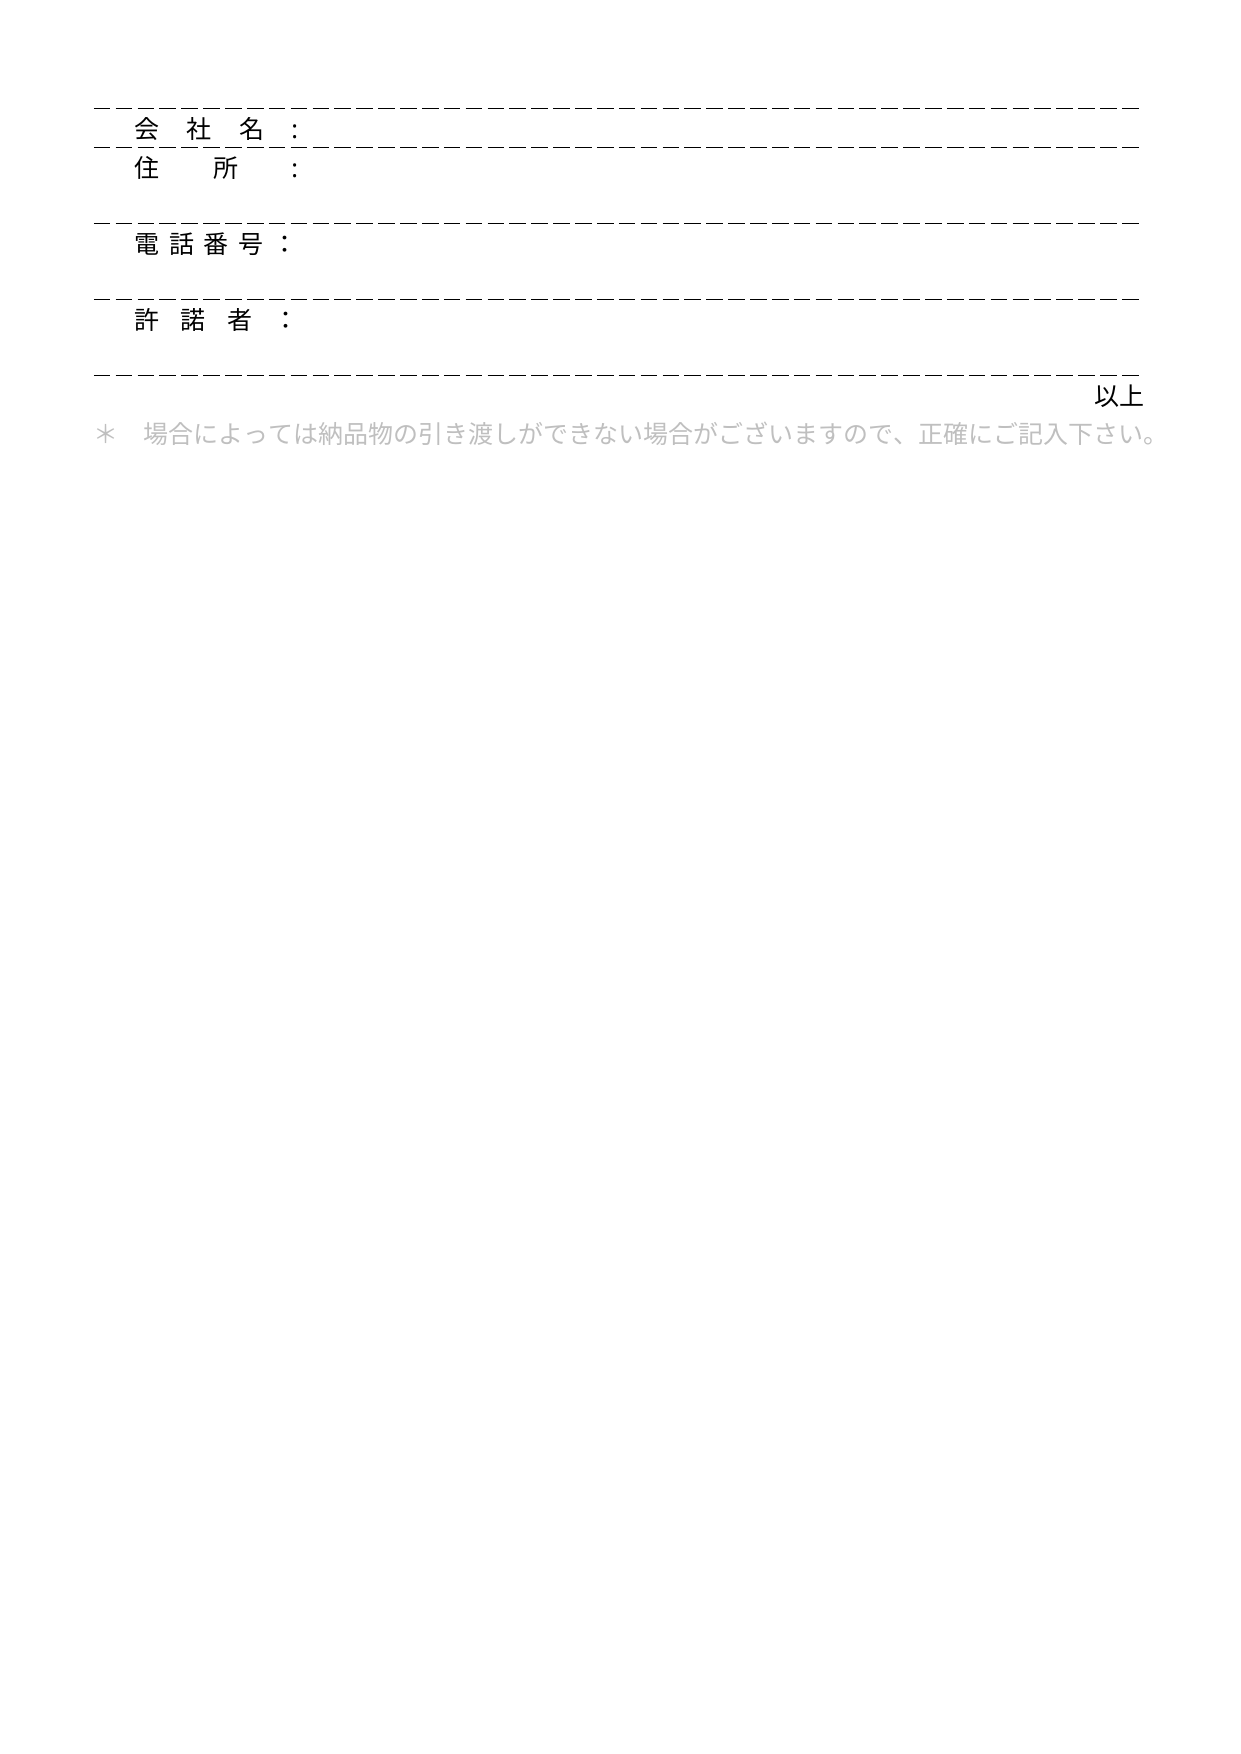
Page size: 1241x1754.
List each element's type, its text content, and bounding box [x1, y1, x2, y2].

table_cell 電話番号： [94, 223, 309, 299]
table_cell 住所: [94, 147, 309, 223]
table_cell [309, 299, 1144, 375]
text ＊ 場合によっては納品物の引き渡しができない場合がございますので、正確にご記入下さい。 [94, 413, 1144, 451]
table_header [309, 108, 1144, 147]
table_cell 許諾者： [94, 299, 309, 375]
table_header 会社名: [94, 108, 309, 147]
text 以上 [94, 376, 1144, 413]
table_cell [309, 223, 1144, 299]
table_cell [309, 147, 1144, 223]
